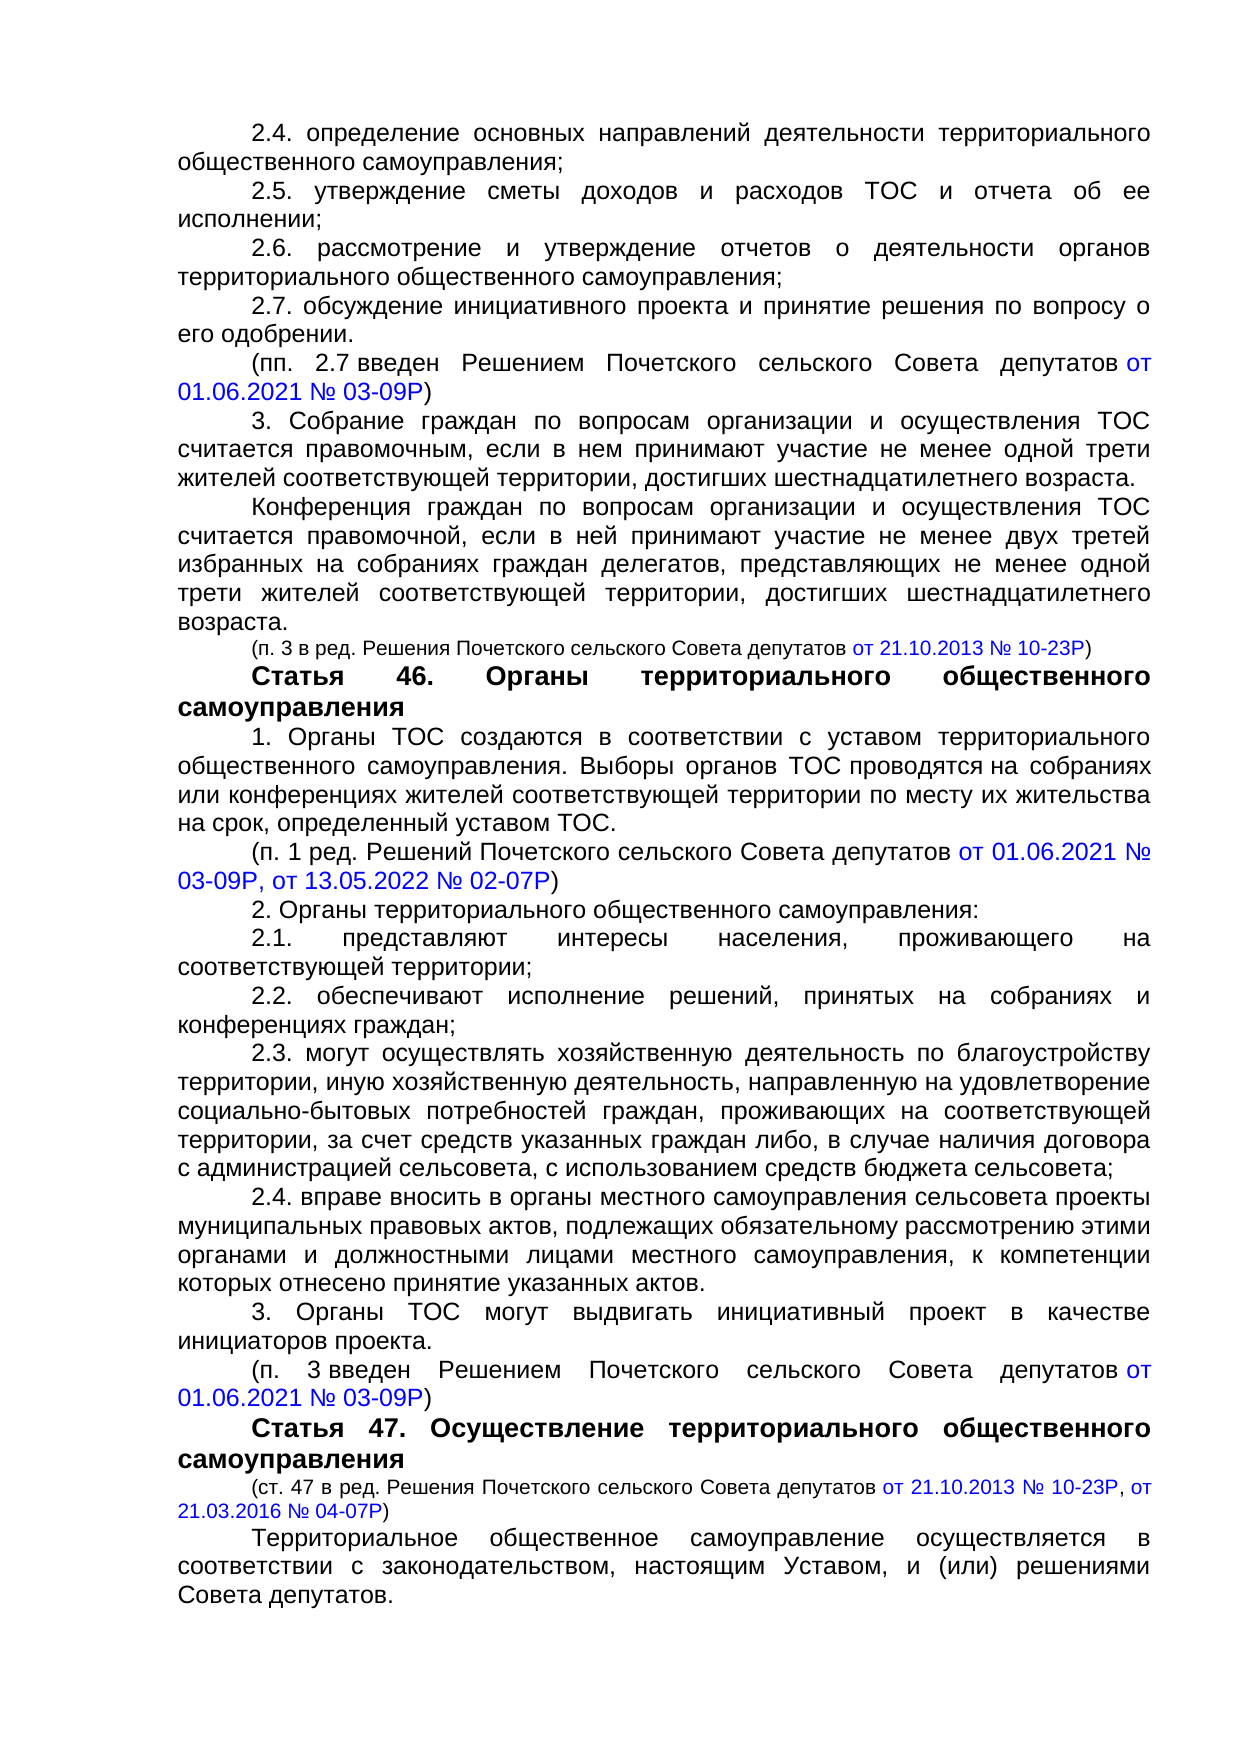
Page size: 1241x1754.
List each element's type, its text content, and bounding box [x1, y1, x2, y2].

text 2.3. могут осуществлять хозяйственную деятельность по благоустройству территории, иную хозяйственную деятельность, направленную на удовлетворение социально-бытовых потребностей граждан, проживающих на соответствующей территории, за счет средств указанных граждан либо, в случае наличия договора с администрацией сельсовета, с использованием средств бюджета сельсовета; [177, 1038, 1152, 1182]
text Статья 46. Органы территориального общественного самоуправления [177, 659, 1152, 722]
text 1. Органы ТОС создаются в соответствии с уставом территориального общественного самоуправления. Выборы органов ТОС проводятся на собраниях или конференциях жителей соответствующей территории по месту их жительства на срок, определенный уставом ТОС. [177, 722, 1152, 837]
text (п. 3 введен Решением Почетского сельского Совета депутатов от 01.06.2021 № 03-09Р) [177, 1354, 1152, 1412]
text (п. 3 в ред. Решения Почетского сельского Совета депутатов от 21.10.2013 № 10-23Р) [177, 636, 1152, 659]
text 3. Органы ТОС могут выдвигать инициативный проект в качестве инициаторов проекта. [177, 1297, 1152, 1354]
text 2.2. обеспечивают исполнение решений, принятых на собраниях и конференциях граждан; [177, 981, 1152, 1038]
text 2.7. обсуждение инициативного проекта и принятие решения по вопросу о его одобрении. [177, 291, 1152, 348]
text 2.5. утверждение сметы доходов и расходов ТОС и отчета об ее исполнении; [177, 176, 1152, 233]
text 2.4. определение основных направлений деятельности территориального общественного самоуправления; [177, 118, 1152, 176]
text Статья 47. Осуществление территориального общественного самоуправления [177, 1412, 1152, 1474]
text 2.6. рассмотрение и утверждение отчетов о деятельности органов территориального общественного самоуправления; [177, 233, 1152, 291]
text (пп. 2.7 введен Решением Почетского сельского Совета депутатов от 01.06.2021 № 03-09Р) [177, 348, 1152, 406]
text 2.1. представляют интересы населения, проживающего на соответствующей территории; [177, 923, 1152, 981]
text Конференция граждан по вопросам организации и осуществления ТОС считается правомочной, если в ней принимают участие не менее двух третей избранных на собраниях граждан делегатов, представляющих не менее одной трети жителей соответствующей территории, достигших шестнадцатилетнего возраста. [177, 492, 1152, 636]
text 3. Собрание граждан по вопросам организации и осуществления ТОС считается правомочным, если в нем принимают участие не менее одной трети жителей соответствующей территории, достигших шестнадцатилетнего возраста. [177, 406, 1152, 492]
text 2.4. вправе вносить в органы местного самоуправления сельсовета проекты муниципальных правовых актов, подлежащих обязательному рассмотрению этими органами и должностными лицами местного самоуправления, к компетенции которых отнесено принятие указанных актов. [177, 1182, 1152, 1297]
text (п. 1 ред. Решений Почетского сельского Совета депутатов от 01.06.2021 № 03-09Р, от 13.05.2022 № 02-07Р) [177, 837, 1152, 894]
text (ст. 47 в ред. Решения Почетского сельского Совета депутатов от 21.10.2013 № 10-23Р, от 21.03.2016 № 04-07Р) [177, 1474, 1152, 1522]
text Территориальное общественное самоуправление осуществляется в соответствии с законодательством, настоящим Уставом, и (или) решениями Совета депутатов. [177, 1522, 1152, 1609]
text 2. Органы территориального общественного самоуправления: [177, 894, 1152, 923]
